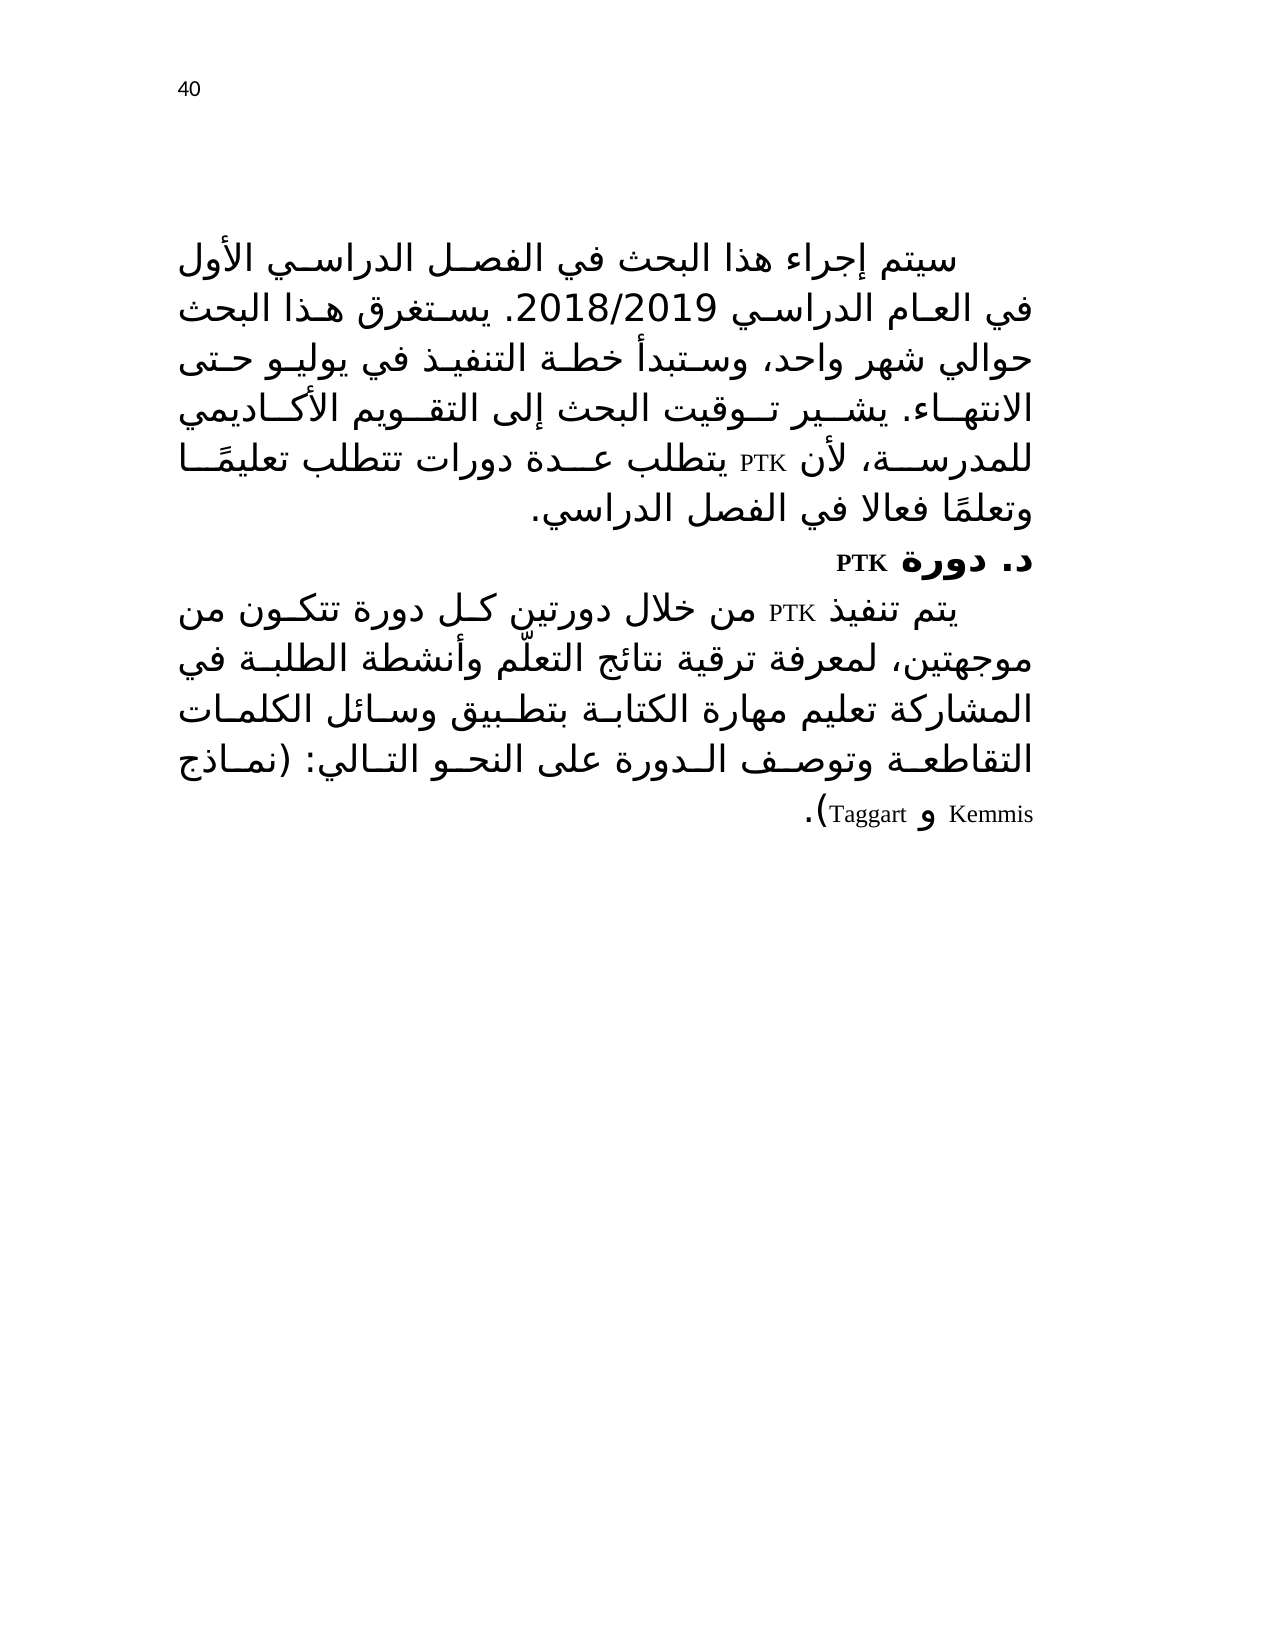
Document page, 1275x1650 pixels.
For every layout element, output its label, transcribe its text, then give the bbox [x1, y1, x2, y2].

text يتم تنفيذ PTK من خلال دورتين كل دورة تتكون من موجهتين، لمعرفة ترقية نتائج التعلّم وأنشطة الطلبة في المشاركة تعليم مهارة الكتابة بتطبيق وسائل الكلمات التقاطعة وتوصف الدورة على النحو التالي: (نماذج Kemmis و Taggart). [177, 587, 1034, 831]
text سيتم إجراء هذا البحث في الفصل الدراسي الأول في العام الدراسي 2018/2019. يستغرق هذا البحث حوالي شهر واحد، وستبدأ خطة التنفيذ في يوليو حتى الانتهاء. يشير توقيت البحث إلى التقويم الأكاديمي للمدرسة، لأن PTK يتطلب عدة دورات تتطلب تعليمًا وتعلمًا فعالا في الفصل الدراسي. [177, 236, 1034, 530]
text د. دورة PTK [177, 537, 1034, 581]
